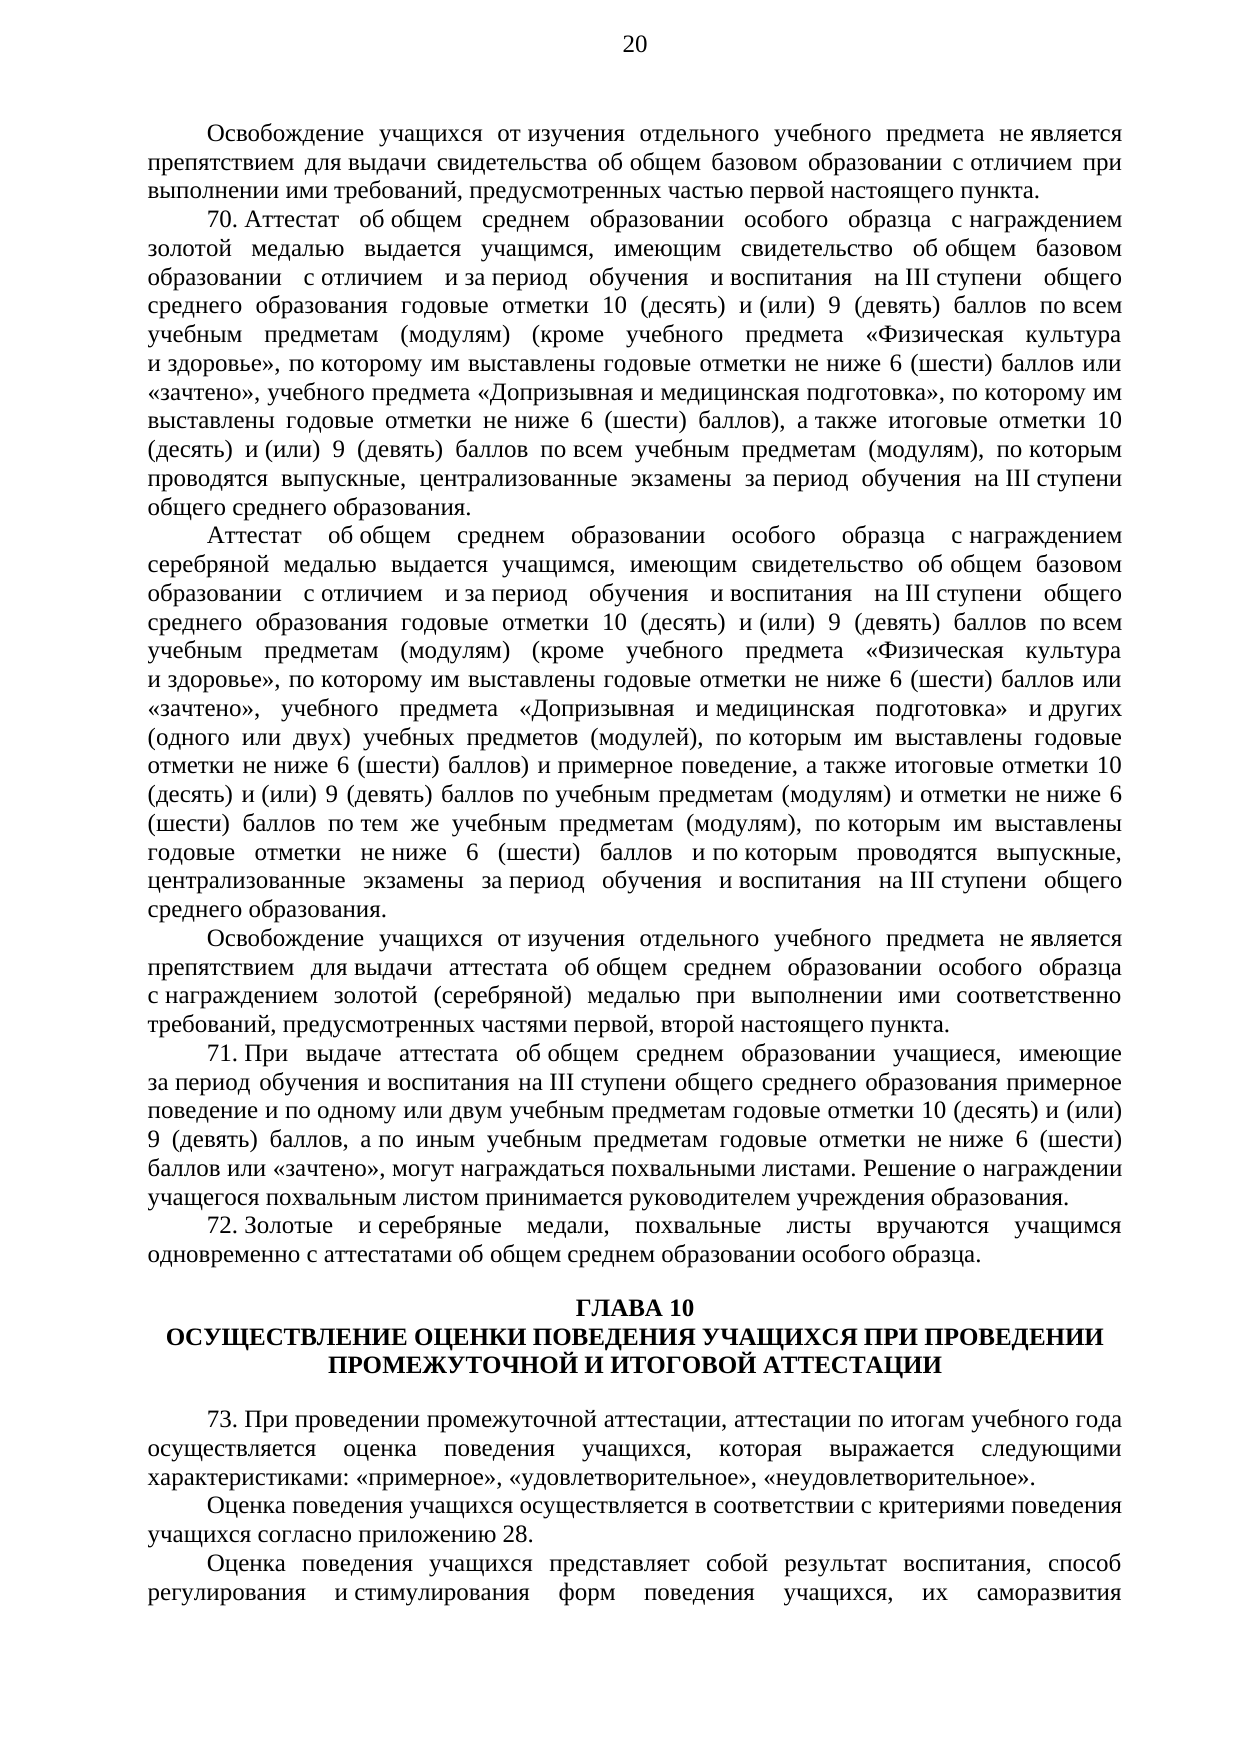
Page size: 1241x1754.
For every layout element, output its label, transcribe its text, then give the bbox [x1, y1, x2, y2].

text 73. При проведении промежуточной аттестации, аттестации по итогам учебного года осуществляется оценка поведения учащихся, которая выражается следующими характеристиками: «примерное», «удовлетворительное», «неудовлетворительное». [147, 1404, 1122, 1491]
text 70. Аттестат об общем среднем образовании особого образца с награждением золотой медалью выдается учащимся, имеющим свидетельство об общем базовом образовании с отличием и за период обучения и воспитания на III ступени общего среднего образования годовые отметки 10 (десять) и (или) 9 (девять) баллов по всем учебным предметам (модулям) (кроме учебного предмета «Физическая культура и здоровье», по которому им выставлены годовые отметки не ниже 6 (шести) баллов или «зачтено», учебного предмета «Допризывная и медицинская подготовка», по которому им выставлены годовые отметки не ниже 6 (шести) баллов), а также итоговые отметки 10 (десять) и (или) 9 (девять) баллов по всем учебным предметам (модулям), по которым проводятся выпускные, централизованные экзамены за период обучения на III ступени общего среднего образования. [147, 204, 1122, 521]
text Освобождение учащихся от изучения отдельного учебного предмета не является препятствием для выдачи свидетельства об общем базовом образовании с отличием при выполнении ими требований, предусмотренных частью первой настоящего пункта. [147, 118, 1122, 204]
text Оценка поведения учащихся осуществляется в соответствии с критериями поведения учащихся согласно приложению 28. [147, 1491, 1122, 1548]
text ГЛАВА 10 ОСУЩЕСТВЛЕНИЕ ОЦЕНКИ ПОВЕДЕНИЯ УЧАЩИХСЯ ПРИ ПРОВЕДЕНИИ ПРОМЕЖУТОЧНОЙ И ИТОГОВОЙ АТТЕСТАЦИИ [147, 1293, 1122, 1379]
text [147, 1548, 1122, 1606]
text Освобождение учащихся от изучения отдельного учебного предмета не является препятствием для выдачи аттестата об общем среднем образовании особого образца с награждением золотой (серебряной) медалью при выполнении ими соответственно требований, предусмотренных частями первой, второй настоящего пункта. [147, 923, 1122, 1038]
text Аттестат об общем среднем образовании особого образца с награждением серебряной медалью выдается учащимся, имеющим свидетельство об общем базовом образовании с отличием и за период обучения и воспитания на III ступени общего среднего образования годовые отметки 10 (десять) и (или) 9 (девять) баллов по всем учебным предметам (модулям) (кроме учебного предмета «Физическая культура и здоровье», по которому им выставлены годовые отметки не ниже 6 (шести) баллов или «зачтено», учебного предмета «Допризывная и медицинская подготовка» и других (одного или двух) учебных предметов (модулей), по которым им выставлены годовые отметки не ниже 6 (шести) баллов) и примерное поведение, а также итоговые отметки 10 (десять) и (или) 9 (девять) баллов по учебным предметам (модулям) и отметки не ниже 6 (шести) баллов по тем же учебным предметам (модулям), по которым им выставлены годовые отметки не ниже 6 (шести) баллов и по которым проводятся выпускные, централизованные экзамены за период обучения и воспитания на III ступени общего среднего образования. [147, 521, 1122, 923]
text 71. При выдаче аттестата об общем среднем образовании учащиеся, имеющие за период обучения и воспитания на III ступени общего среднего образования примерное поведение и по одному или двум учебным предметам годовые отметки 10 (десять) и (или) 9 (девять) баллов, а по иным учебным предметам годовые отметки не ниже 6 (шести) баллов или «зачтено», могут награждаться похвальными листами. Решение о награждении учащегося похвальным листом принимается руководителем учреждения образования. [147, 1038, 1122, 1211]
text 72. Золотые и серебряные медали, похвальные листы вручаются учащимся одновременно с аттестатами об общем среднем образовании особого образца. [147, 1211, 1122, 1268]
